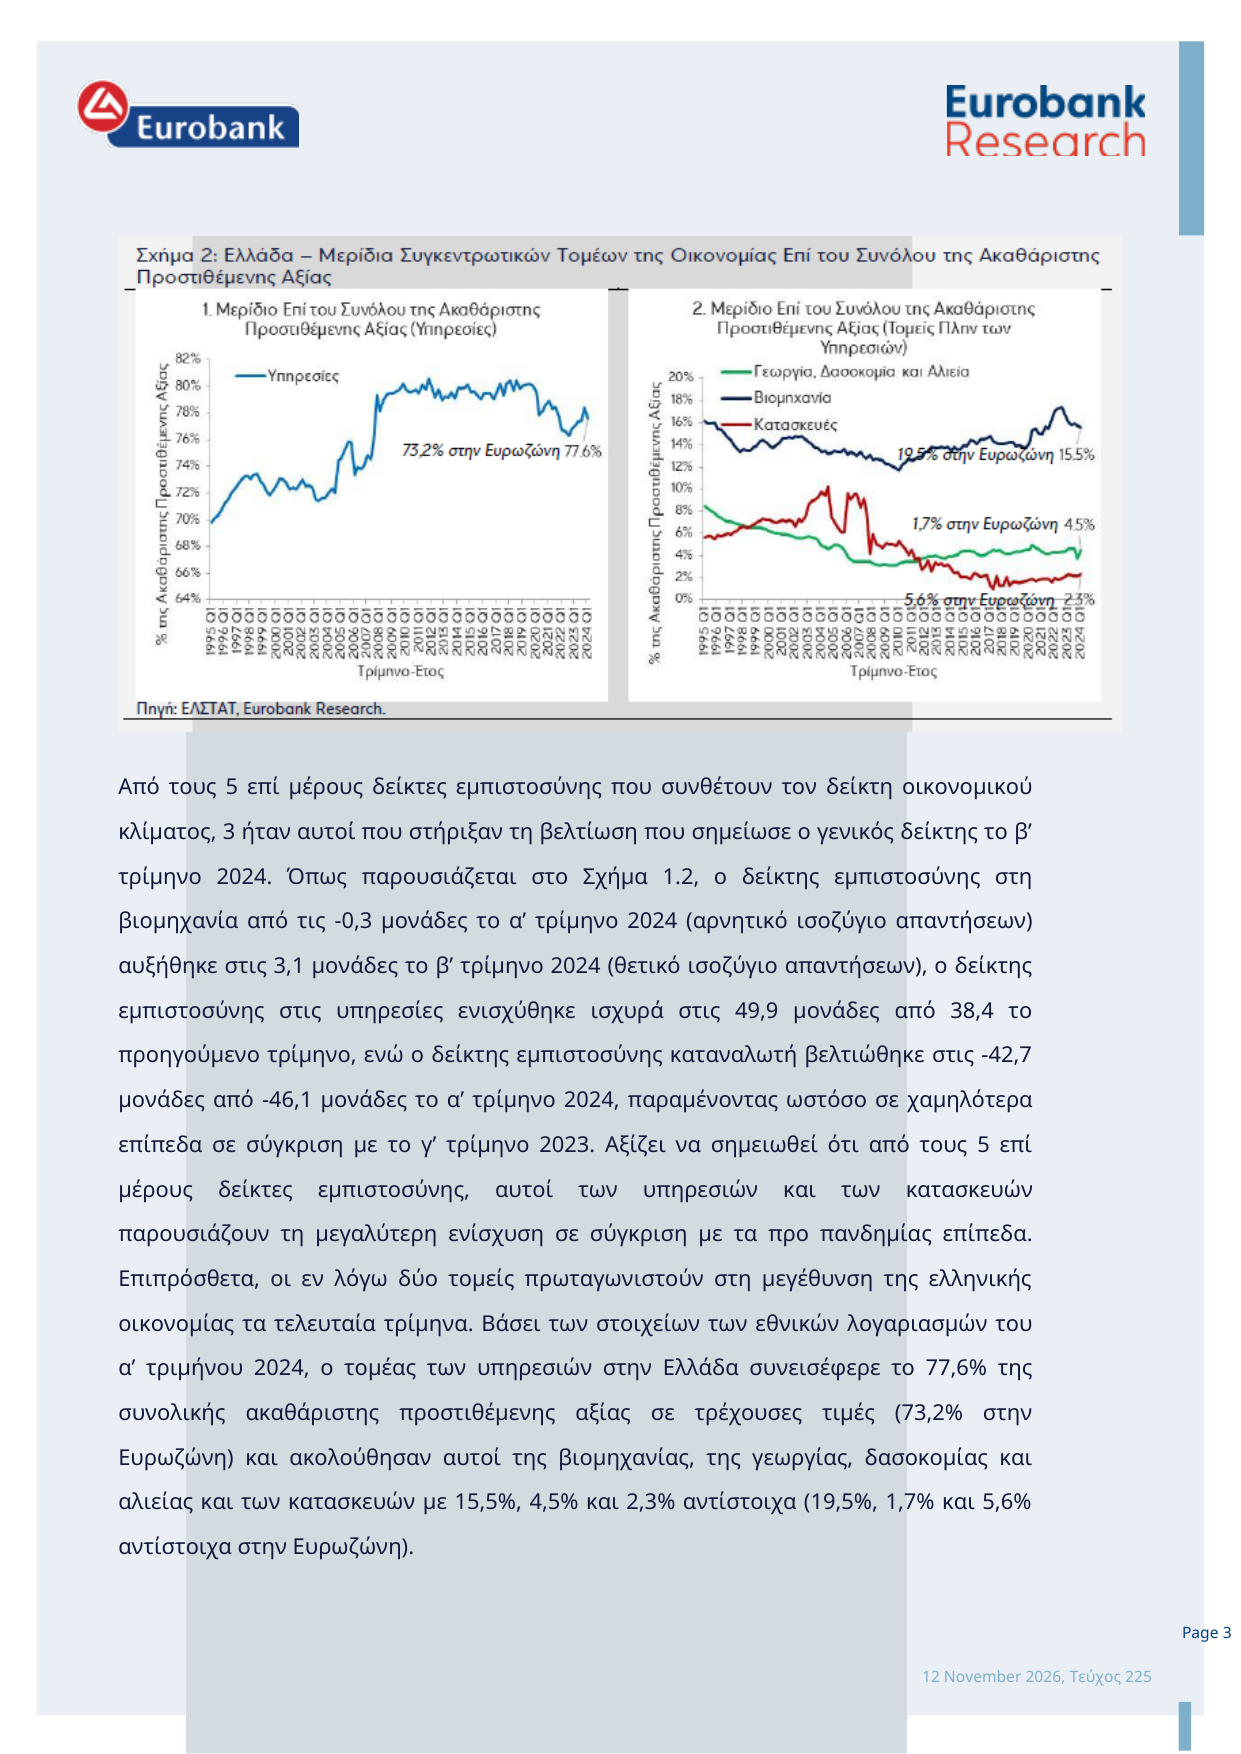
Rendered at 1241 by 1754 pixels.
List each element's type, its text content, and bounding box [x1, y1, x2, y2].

picture [118, 236, 1123, 732]
text Από τους 5 επί μέρους δείκτες εμπιστοσύνης που συνθέτουν τον δείκτη οικονομικού κλίματος, 3 ήταν αυτοί που στήριξαν τη βελτίωση που σημείωσε ο γενικός δείκτης το β’ τρίμηνο 2024. Όπως παρουσιάζεται στο Σχήμα 1.2, ο δείκτης εμπιστοσύνης στη βιομηχανία από τις -0,3 μονάδες το α’ τρίμηνο 2024 (αρνητικό ισοζύγιο απαντήσεων) αυξήθηκε στις 3,1 μονάδες το β’ τρίμηνο 2024 (θετικό ισοζύγιο απαντήσεων), ο δείκτης εμπιστοσύνης στις υπηρεσίες ενισχύθηκε ισχυρά στις 49,9 μονάδες από 38,4 το προηγούμενο τρίμηνο, ενώ ο δείκτης εμπιστοσύνης καταναλωτή βελτιώθηκε στις -42,7 μονάδες από -46,1 μονάδες το α’ τρίμηνο 2024, παραμένοντας ωστόσο σε χαμηλότερα επίπεδα σε σύγκριση με το γ’ τρίμηνο 2023. Αξίζει να σημειωθεί ότι από τους 5 επί μέρους δείκτες εμπιστοσύνης, αυτοί των υπηρεσιών και των κατασκευών παρουσιάζουν τη μεγαλύτερη ενίσχυση σε σύγκριση με τα προ πανδημίας επίπεδα. Επιπρόσθετα, οι εν λόγω δύο τομείς πρωταγωνιστούν στη μεγέθυνση της ελληνικής οικονομίας τα τελευταία τρίμηνα. Βάσει των στοιχείων των εθνικών λογαριασμών του α’ τριμήνου 2024, ο τομέας των υπηρεσιών στην Ελλάδα συνεισέφερε το 77,6% της συνολικής ακαθάριστης προστιθέμενης αξίας σε τρέχουσες τιμές (73,2% στην Ευρωζώνη) και ακολούθησαν αυτοί της βιομηχανίας, της γεωργίας, δασοκομίας και αλιείας και των κατασκευών με 15,5%, 4,5% και 2,3% αντίστοιχα (19,5%, 1,7% και 5,6% αντίστοιχα στην Ευρωζώνη). [118, 771, 1033, 1561]
